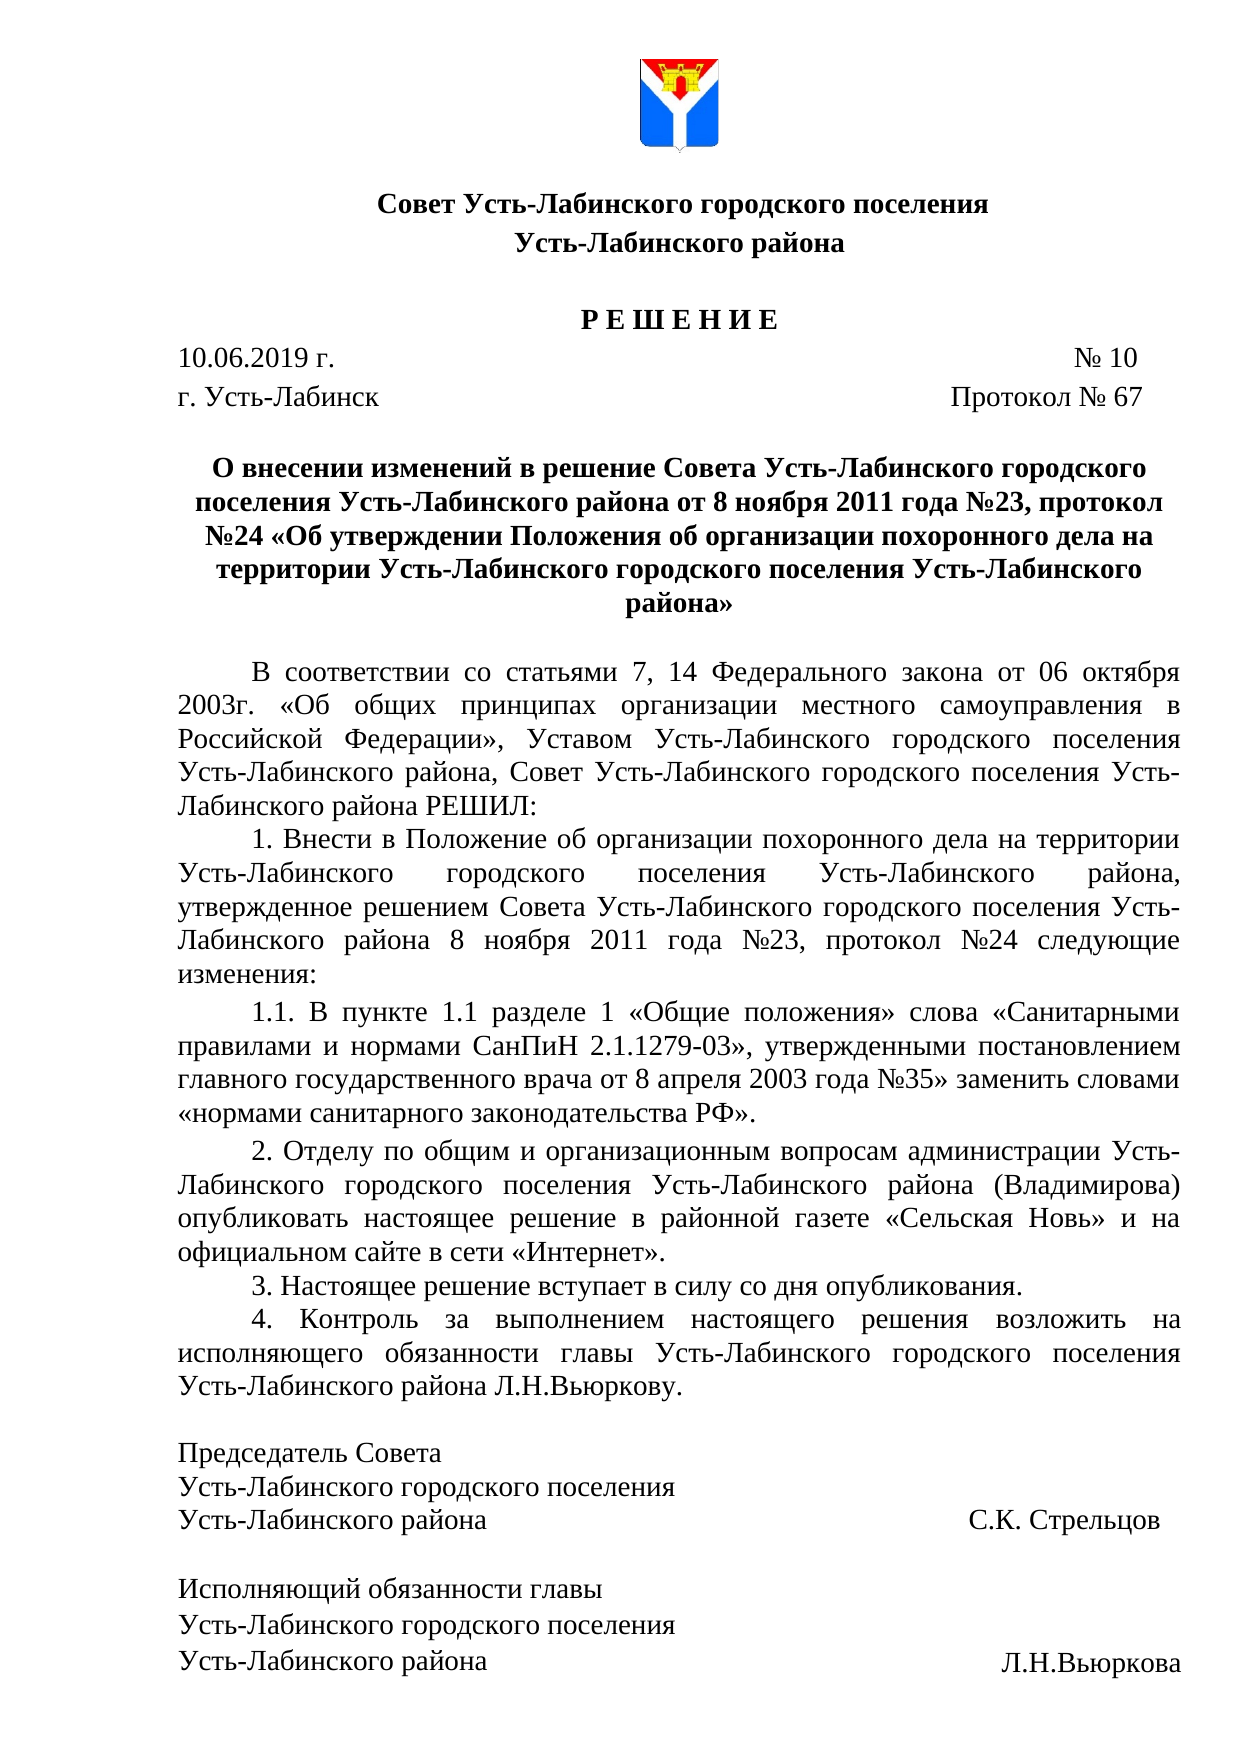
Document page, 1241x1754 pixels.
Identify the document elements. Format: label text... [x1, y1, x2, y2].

text Усть-Лабинского района С.К. Стрельцов [177, 1502, 1181, 1536]
text 10.06.2019 г. № 10 [177, 341, 1181, 374]
text Председатель Совета [177, 1435, 1181, 1469]
text г. Усть-Лабинск Протокол № 67 [177, 379, 1181, 413]
text О внесении изменений в решение Совета Усть-Лабинского городского поселения Усть-Лабинского района от 8 ноября 2011 года №23, протокол №24 «Об утверждении Положения об организации похоронного дела на территории Усть-Лабинского городского поселения Усть-Лабинского района» [177, 451, 1181, 618]
picture [640, 59, 719, 153]
table_header Л.Н.Вьюркова [826, 1572, 1181, 1678]
text Совет Усть-Лабинского городского поселения [177, 186, 1181, 220]
text 3. Настоящее решение вступает в силу со дня опубликования. [177, 1268, 1181, 1301]
table_header Исполняющий обязанности главы Усть-Лабинского городского поселения Усть-Лабинского района [177, 1572, 826, 1678]
subtitle Р Е Ш Е Н И Е [177, 302, 1181, 336]
text 4. Контроль за выполнением настоящего решения возложить на исполняющего обязанности главы Усть-Лабинского городского поселения Усть-Лабинского района Л.Н.Вьюркову. [177, 1301, 1181, 1402]
text 2. Отделу по общим и организационным вопросам администрации Усть-Лабинского городского поселения Усть-Лабинского района (Владимирова) опубликовать настоящее решение в районной газете «Сельская Новь» и на официальном сайте в сети «Интернет». [177, 1133, 1181, 1268]
text Усть-Лабинского района [177, 225, 1181, 258]
text 1. Внести в Положение об организации похоронного дела на территории Усть-Лабинского городского поселения Усть-Лабинского района, утвержденное решением Совета Усть-Лабинского городского поселения Усть-Лабинского района 8 ноября 2011 года №23, протокол №24 следующие изменения: [177, 822, 1181, 989]
text Усть-Лабинского городского поселения [177, 1469, 1181, 1502]
text 1.1. В пункте 1.1 разделе 1 «Общие положения» слова «Санитарными правилами и нормами СанПиН 2.1.1279-03», утвержденными постановлением главного государственного врача от 8 апреля 2003 года №35» заменить словами «нормами санитарного законодательства РФ». [177, 994, 1181, 1128]
text В соответствии со статьями 7, 14 Федерального закона от 06 октября 2003г. «Об общих принципах организации местного самоуправления в Российской Федерации», Уставом Усть-Лабинского городского поселения Усть-Лабинского района, Совет Усть-Лабинского городского поселения Усть-Лабинского района РЕШИЛ: [177, 654, 1181, 822]
